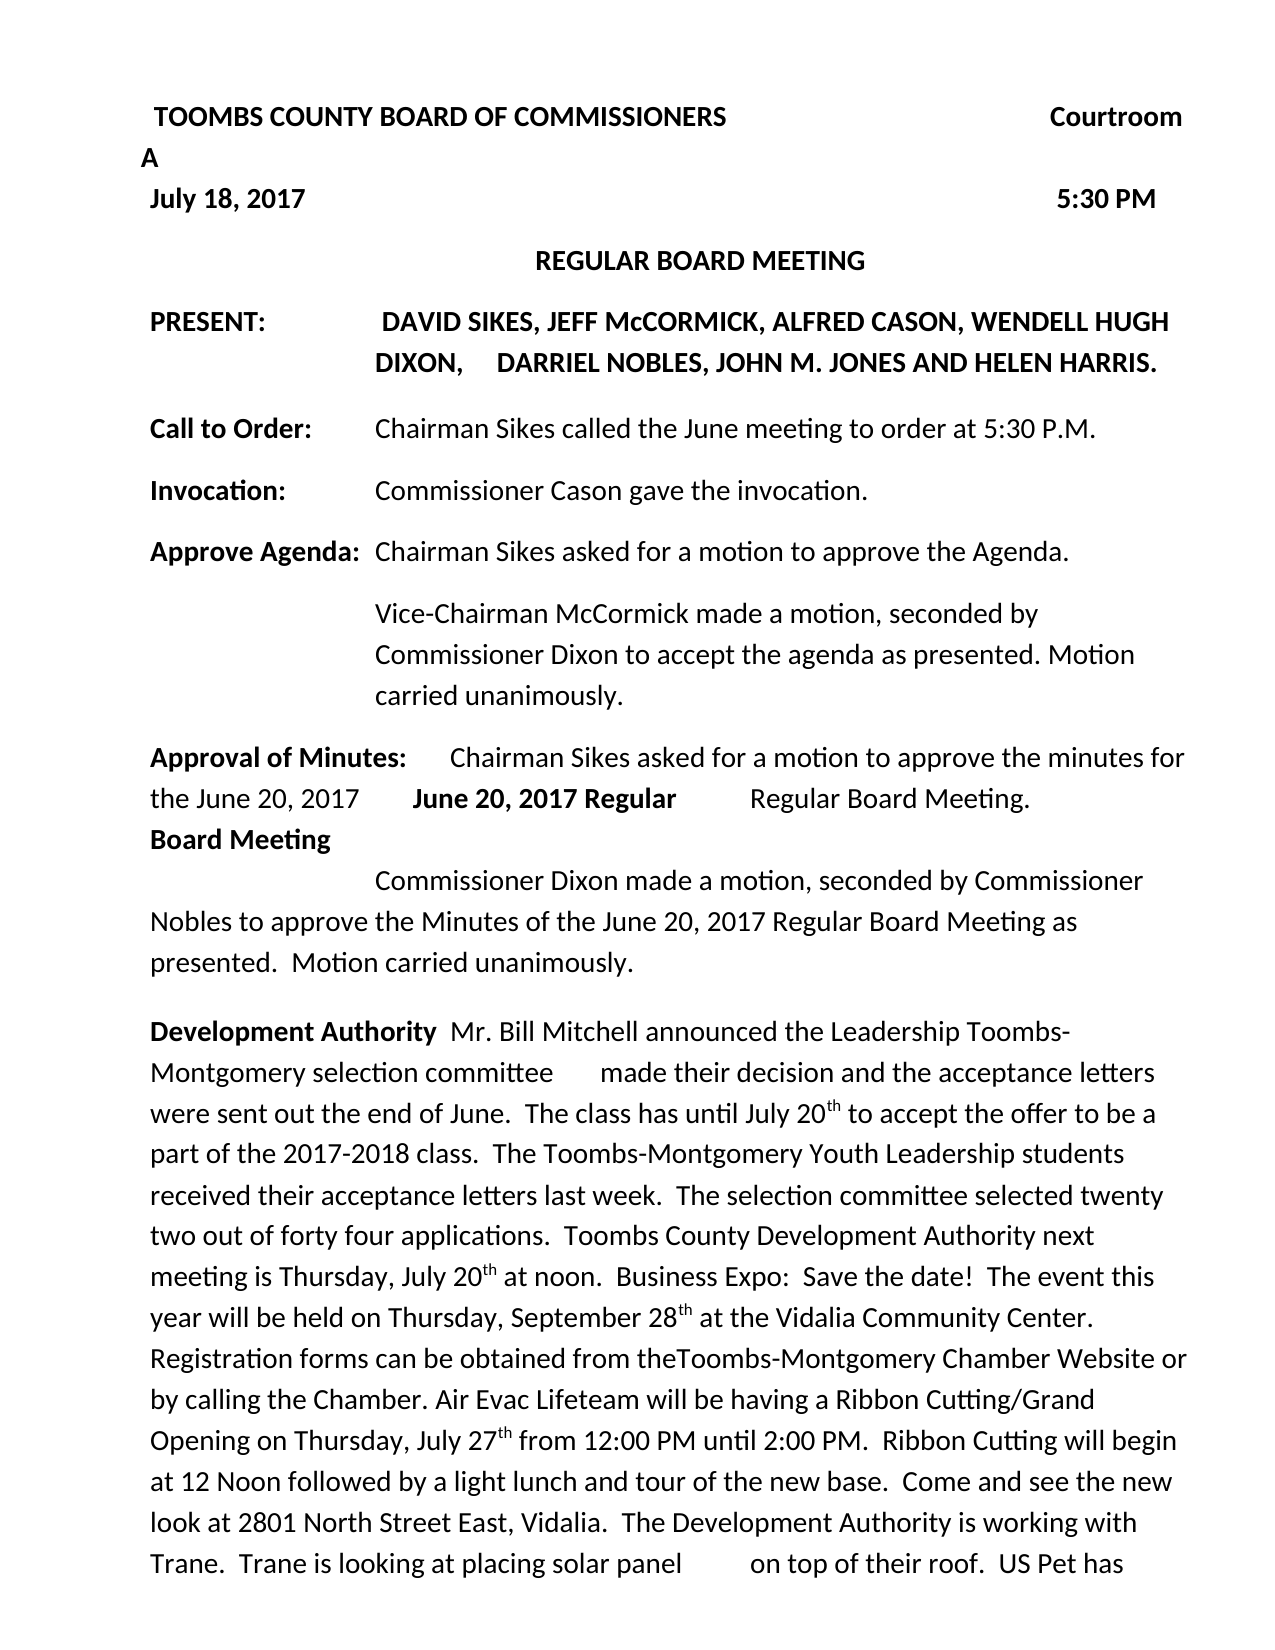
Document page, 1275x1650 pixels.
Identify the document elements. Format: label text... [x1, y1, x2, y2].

text July 18, 2017 5:30 PM [150, 180, 1191, 215]
text REGULAR BOARD MEETING [210, 242, 1191, 277]
text TOOMBS COUNTY BOARD OF COMMISSIONERS Courtroom A [141, 98, 1191, 174]
text Vice-Chairman McCormick made a motion, seconded by Commissioner Dixon to accept the agenda as presented. Motion carried unanimously. [150, 595, 1191, 713]
text Call to Order: Chairman Sikes called the June meeting to order at 5:30 P.M. [150, 410, 1191, 446]
text Approve Agenda: Chairman Sikes asked for a motion to approve the Agenda. [150, 533, 1191, 569]
text Invocation: Commissioner Cason gave the invocation. [150, 472, 1191, 507]
text Approval of Minutes: Chairman Sikes asked for a motion to approve the minutes for the June 20, 2017 June 20, 2017 Regular Regular Board Meeting. [150, 739, 1191, 816]
text Board Meeting [150, 821, 1191, 856]
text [150, 1013, 1191, 1581]
text Commissioner Dixon made a motion, seconded by Commissioner Nobles to approve the Minutes of the June 20, 2017 Regular Board Meeting as presented. Motion carried unanimously. [150, 862, 1191, 979]
subtitle PRESENT: DAVID SIKES, JEFF McCORMICK, ALFRED CASON, WENDELL HUGH DIXON, DARRIEL NOBLES, JOHN M. JONES AND HELEN HARRIS. [150, 303, 1191, 380]
